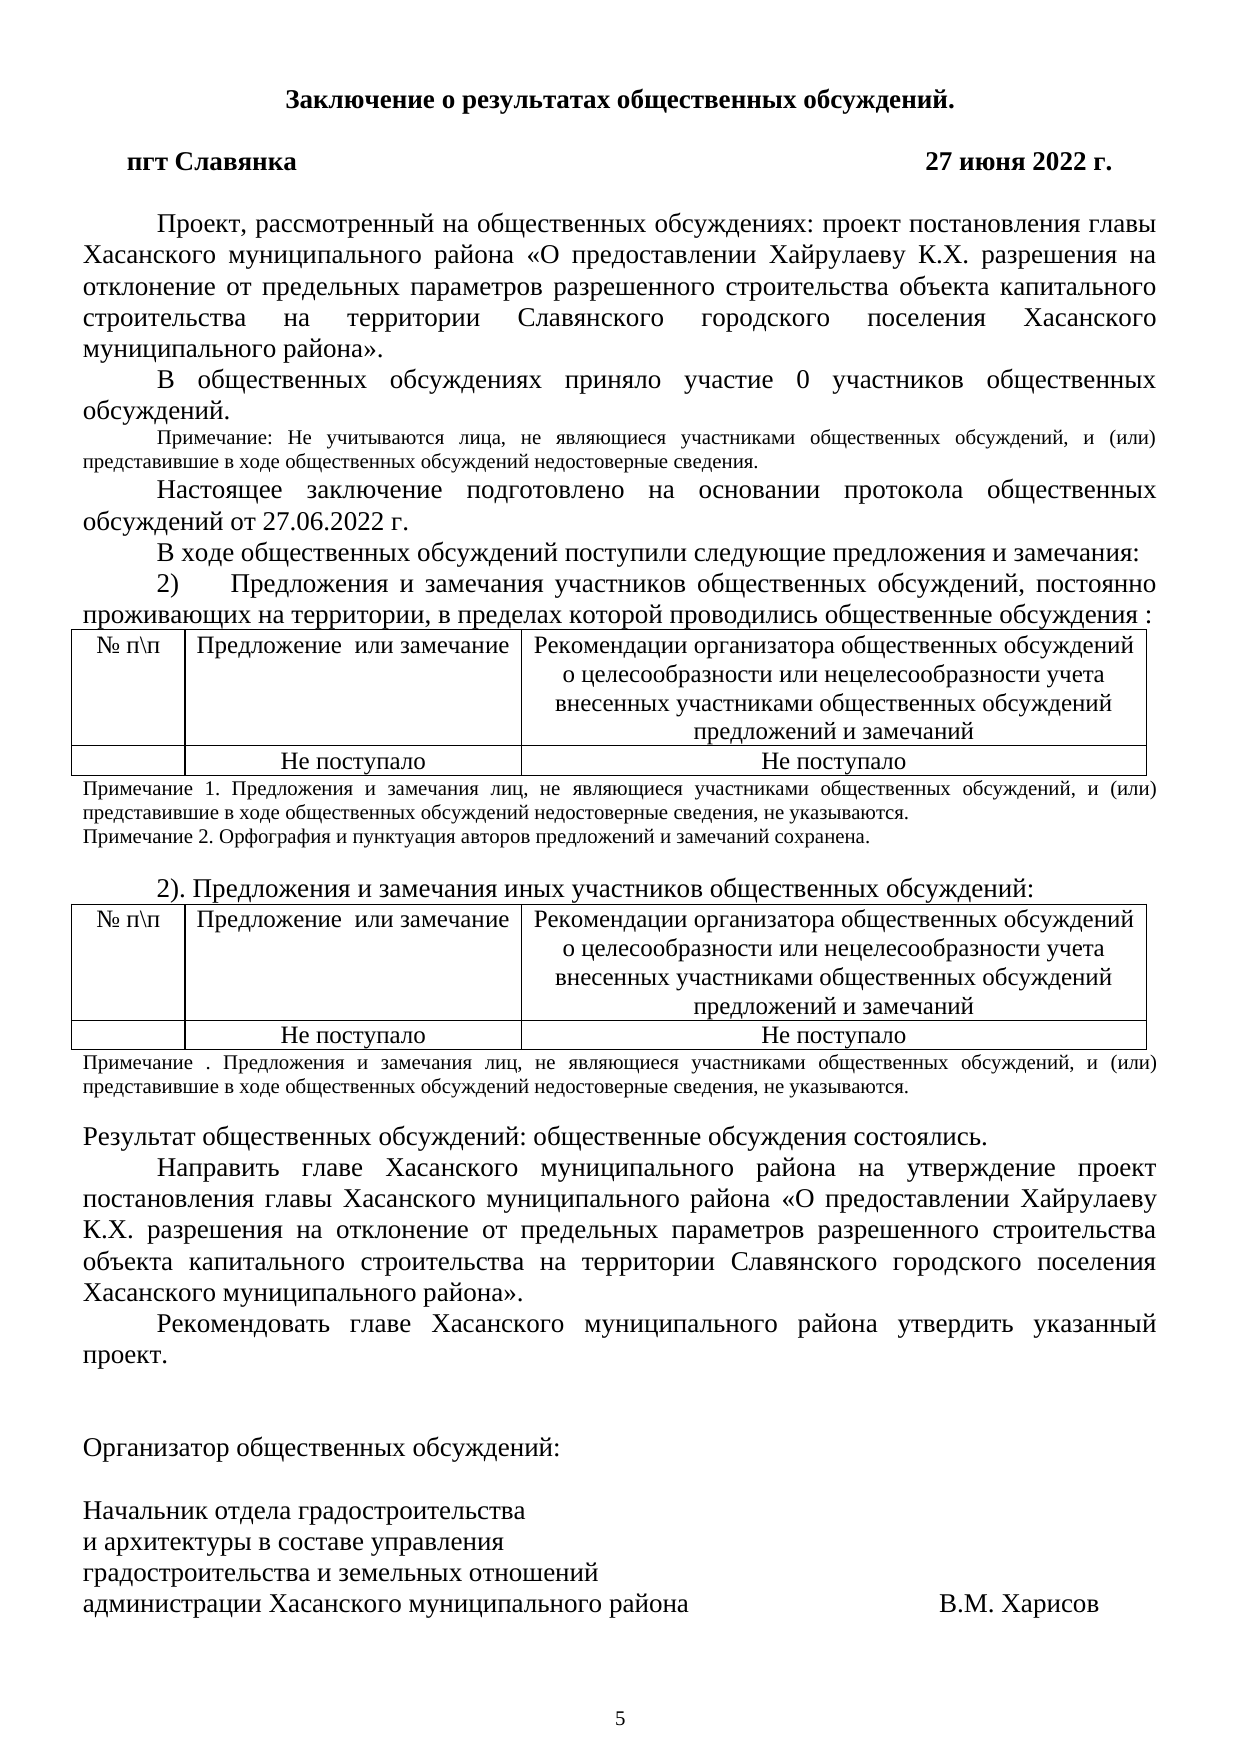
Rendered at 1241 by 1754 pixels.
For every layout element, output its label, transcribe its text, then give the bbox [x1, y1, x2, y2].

table_cell Не поступало [186, 1021, 521, 1049]
text Примечание: Не учитываются лица, не являющиеся участниками общественных обсуждений, и (или) представившие в ходе общественных обсуждений недостоверные сведения. [83, 425, 1157, 473]
table_header Предложение или замечание [186, 630, 521, 745]
table_cell [72, 1021, 184, 1049]
text Начальник отдела градостроительства [83, 1494, 1157, 1525]
text Примечание 2. Орфография и пунктуация авторов предложений и замечаний сохранена. [83, 824, 1157, 848]
text пгт Славянка 27 июня 2022 г. [83, 145, 1157, 176]
text администрации Хасанского муниципального района В.М. Харисов [83, 1587, 1157, 1618]
table_header № п\п [72, 905, 184, 1019]
list Предложения и замечания участников общественных обсуждений, постоянно проживающих на территории, в пределах которой проводились общественные обсуждения : [83, 567, 1157, 629]
text Примечание . Предложения и замечания лиц, не являющиеся участниками общественных обсуждений, и (или) представившие в ходе общественных обсуждений недостоверные сведения, не указываются. [83, 1050, 1157, 1098]
text Направить главе Хасанского муниципального района на утверждение проект постановления главы Хасанского муниципального района «О предоставлении Хайрулаеву К.Х. разрешения на отклонение от предельных параметров разрешенного строительства объекта капитального строительства на территории Славянского городского поселения Хасанского муниципального района». [83, 1151, 1157, 1307]
text Проект, рассмотренный на общественных обсуждениях: проект постановления главы Хасанского муниципального района «О предоставлении Хайрулаеву К.Х. разрешения на отклонение от предельных параметров разрешенного строительства объекта капитального строительства на территории Славянского городского поселения Хасанского муниципального района». [83, 207, 1157, 363]
table_cell Не поступало [522, 1021, 1146, 1049]
text Примечание 1. Предложения и замечания лиц, не являющиеся участниками общественных обсуждений, и (или) представившие в ходе общественных обсуждений недостоверные сведения, не указываются. [83, 776, 1157, 824]
table_header Рекомендации организатора общественных обсуждений о целесообразности или нецелесообразности учета внесенных участниками общественных обсуждений предложений и замечаний [522, 905, 1146, 1019]
table_cell [72, 746, 184, 775]
text В общественных обсуждениях приняло участие 0 участников общественных обсуждений. [83, 363, 1157, 425]
table_header Предложение или замечание [186, 905, 521, 1019]
table_header № п\п [72, 630, 184, 745]
table_header Рекомендации организатора общественных обсуждений о целесообразности или нецелесообразности учета внесенных участниками общественных обсуждений предложений и замечаний [522, 630, 1146, 745]
text Организатор общественных обсуждений: [83, 1431, 1157, 1463]
table_cell Не поступало [522, 746, 1146, 775]
text Рекомендовать главе Хасанского муниципального района утвердить указанный проект. [83, 1307, 1157, 1369]
text градостроительства и земельных отношений [83, 1556, 1157, 1587]
text и архитектуры в составе управления [83, 1525, 1157, 1556]
text Заключение о результатах общественных обсуждений. [83, 83, 1157, 114]
text Результат общественных обсуждений: общественные обсуждения состоялись. [83, 1120, 1157, 1151]
table_cell Не поступало [186, 746, 521, 775]
text В ходе общественных обсуждений поступили следующие предложения и замечания: [83, 536, 1157, 567]
text Настоящее заключение подготовлено на основании протокола общественных обсуждений от 27.06.2022 г. [83, 473, 1157, 536]
text 2). Предложения и замечания иных участников общественных обсуждений: [83, 872, 1157, 903]
